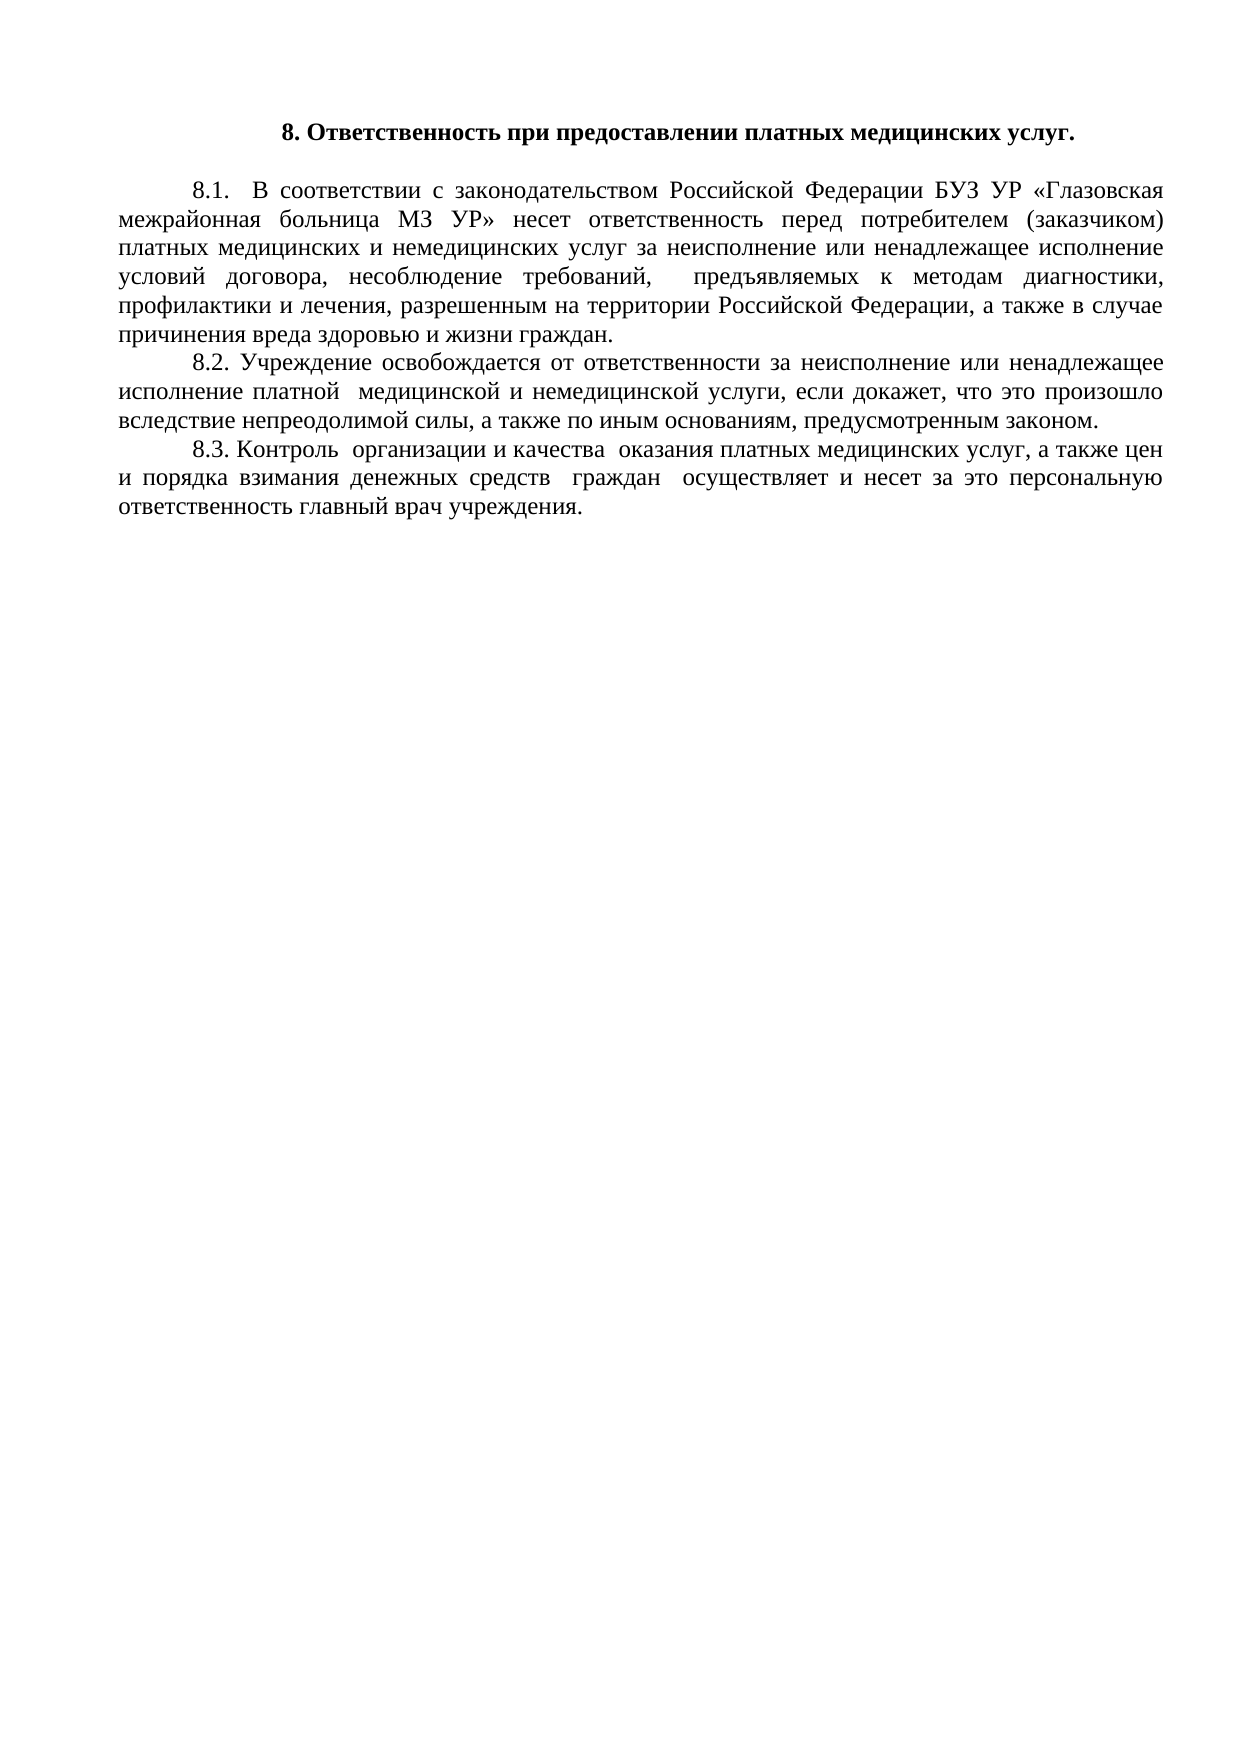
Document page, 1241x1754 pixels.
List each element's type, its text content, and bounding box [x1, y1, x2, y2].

text 8. Ответственность при предоставлении платных медицинских услуг. [118, 117, 1164, 146]
text 8.2. Учреждение освобождается от ответственности за неисполнение или ненадлежащее исполнение платной медицинской и немедицинской услуги, если докажет, что это произошло вследствие непреодолимой силы, а также по иным основаниям, предусмотренным законом. [118, 347, 1164, 434]
text 8.3. Контроль организации и качества оказания платных медицинских услуг, а также цен и порядка взимания денежных средств граждан осуществляет и несет за это персональную ответственность главный врач учреждения. [118, 434, 1164, 520]
text 8.1. В соответствии с законодательством Российской Федерации БУЗ УР «Глазовская межрайонная больница МЗ УР» несет ответственность перед потребителем (заказчиком) платных медицинских и немедицинских услуг за неисполнение или ненадлежащее исполнение условий договора, несоблюдение требований, предъявляемых к методам диагностики, профилактики и лечения, разрешенным на территории Российской Федерации, а также в случае причинения вреда здоровью и жизни граждан. [118, 175, 1164, 347]
